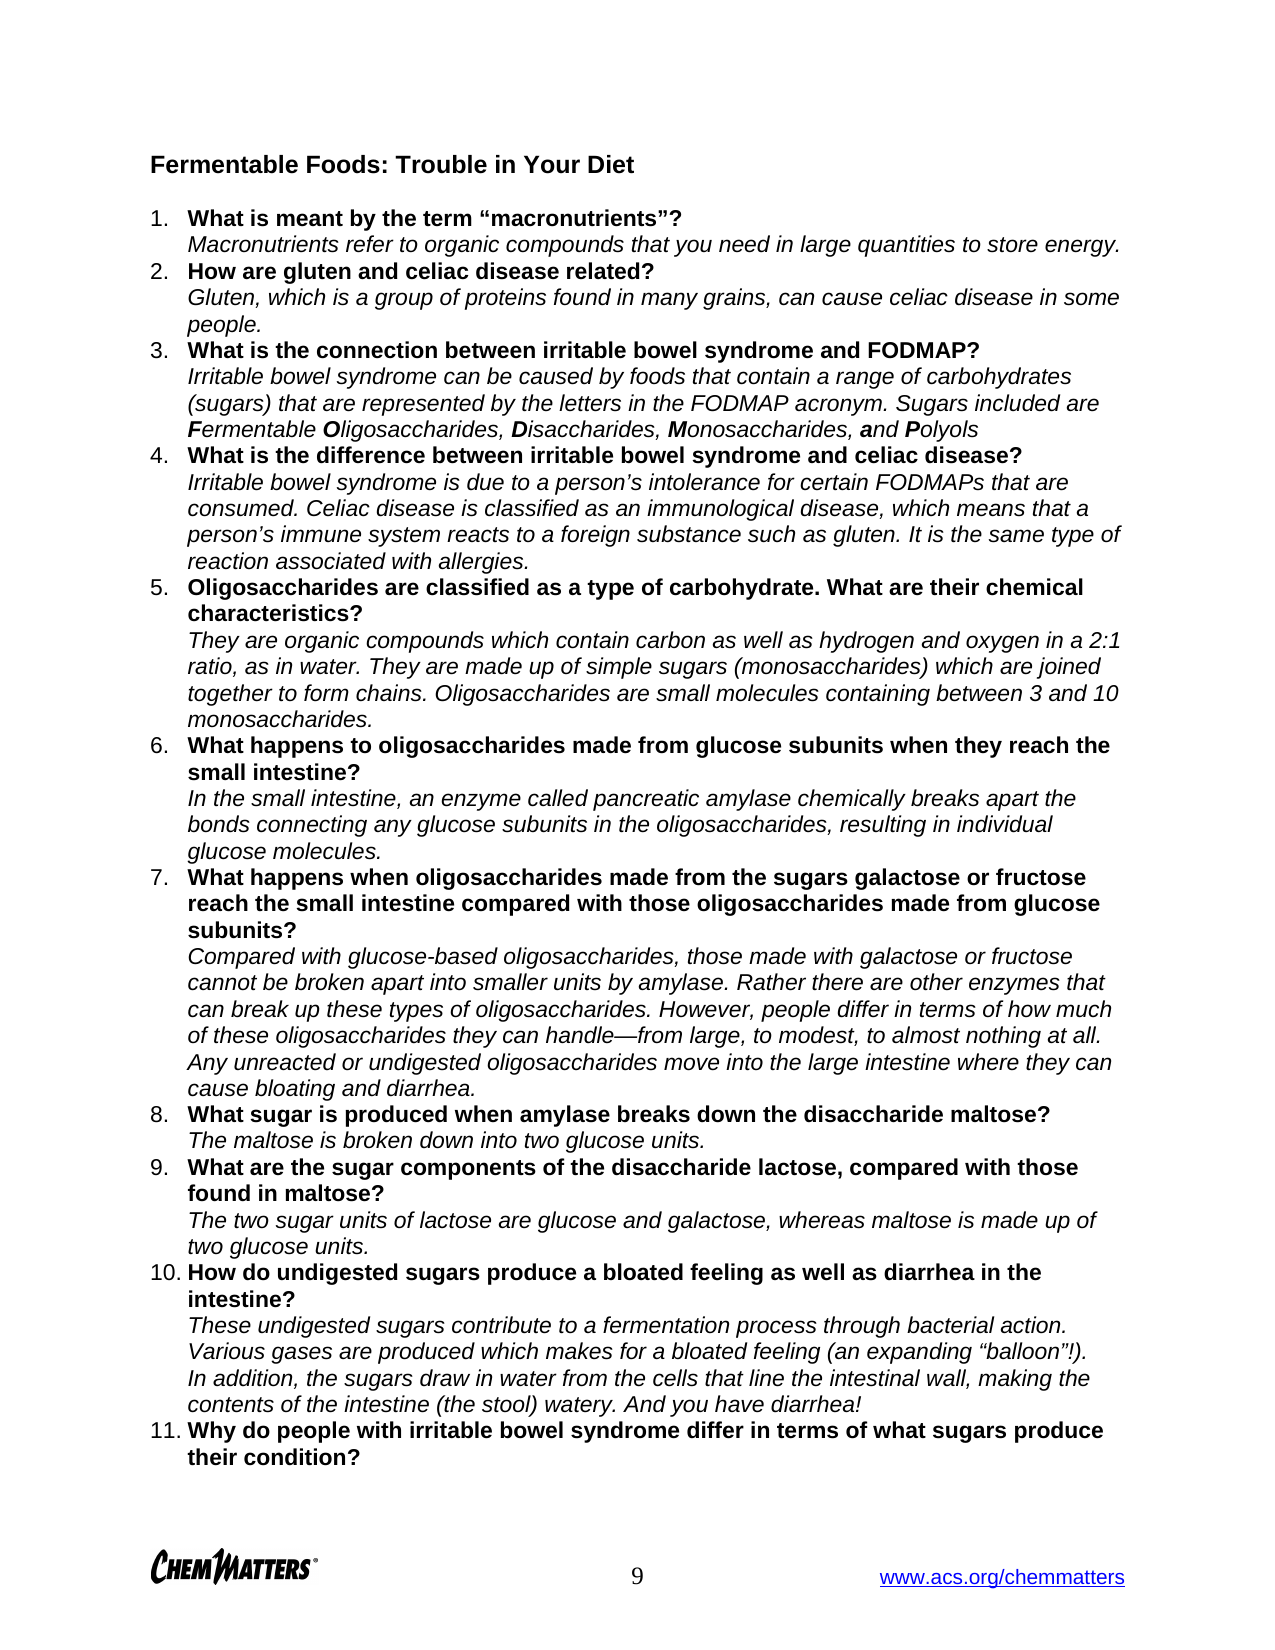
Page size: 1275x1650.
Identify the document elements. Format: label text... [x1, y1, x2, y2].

text They are organic compounds which contain carbon as well as hydrogen and oxygen in a 2:1 ratio, as in water. They are made up of simple sugars (monosaccharides) which are joined together to form chains. Oligosaccharides are small molecules containing between 3 and 10 monosaccharides. [187, 627, 1125, 732]
list Oligosaccharides are classified as a type of carbohydrate. What are their chemical characteristics? [150, 574, 1125, 627]
list What happens to oligosaccharides made from glucose subunits when they reach the small intestine? [150, 732, 1125, 785]
list What is the connection between irritable bowel syndrome and FODMAP? [150, 337, 1125, 363]
list What are the sugar components of the disaccharide lactose, compared with those found in maltose? [150, 1154, 1125, 1207]
text Irritable bowel syndrome can be caused by foods that contain a range of carbohydrates (sugars) that are represented by the letters in the FODMAP acronym. Sugars included are Fermentable Oligosaccharides, Disaccharides, Monosaccharides, and Polyols [187, 363, 1125, 442]
list What is meant by the term “macronutrients”? [150, 205, 1125, 231]
text In the small intestine, an enzyme called pancreatic amylase chemically breaks apart the bonds connecting any glucose subunits in the oligosaccharides, resulting in individual glucose molecules. [187, 785, 1125, 864]
text These undigested sugars contribute to a fermentation process through bacterial action. Various gases are produced which makes for a bloated feeling (an expanding “balloon”!). In addition, the sugars draw in water from the cells that line the intestinal wall, making the contents of the intestine (the stool) watery. And you have diarrhea! [187, 1312, 1125, 1417]
list Why do people with irritable bowel syndrome differ in terms of what sugars produce their condition? [150, 1417, 1125, 1470]
text Gluten, which is a group of proteins found in many grains, can cause celiac disease in some people. [187, 284, 1125, 337]
picture [150, 1548, 319, 1585]
text Macronutrients refer to organic compounds that you need in large quantities to store energy. [187, 231, 1125, 258]
list How do undigested sugars produce a bloated feeling as well as diarrhea in the intestine? [150, 1259, 1125, 1312]
text Compared with glucose-based oligosaccharides, those made with galactose or fructose cannot be broken apart into smaller units by amylase. Rather there are other enzymes that can break up these types of oligosaccharides. However, people differ in terms of how much of these oligosaccharides they can handle—from large, to modest, to almost nothing at all. Any unreacted or undigested oligosaccharides move into the large intestine where they can cause bloating and diarrhea. [187, 943, 1125, 1101]
text Irritable bowel syndrome is due to a person’s intolerance for certain FODMAPs that are consumed. Celiac disease is classified as an immunological disease, which means that a person’s immune system reacts to a foreign substance such as gluten. It is the same type of reaction associated with allergies. [187, 469, 1125, 574]
text Fermentable Foods: Trouble in Your Diet [150, 150, 1125, 179]
list What sugar is produced when amylase breaks down the disaccharide maltose? [150, 1101, 1125, 1127]
text The two sugar units of lactose are glucose and galactose, whereas maltose is made up of two glucose units. [187, 1207, 1125, 1259]
list What happens when oligosaccharides made from the sugars galactose or fructose reach the small intestine compared with those oligosaccharides made from glucose subunits? [150, 864, 1125, 943]
list What is the difference between irritable bowel syndrome and celiac disease? [150, 442, 1125, 469]
list How are gluten and celiac disease related? [150, 258, 1125, 284]
text The maltose is broken down into two glucose units. [187, 1127, 1125, 1154]
